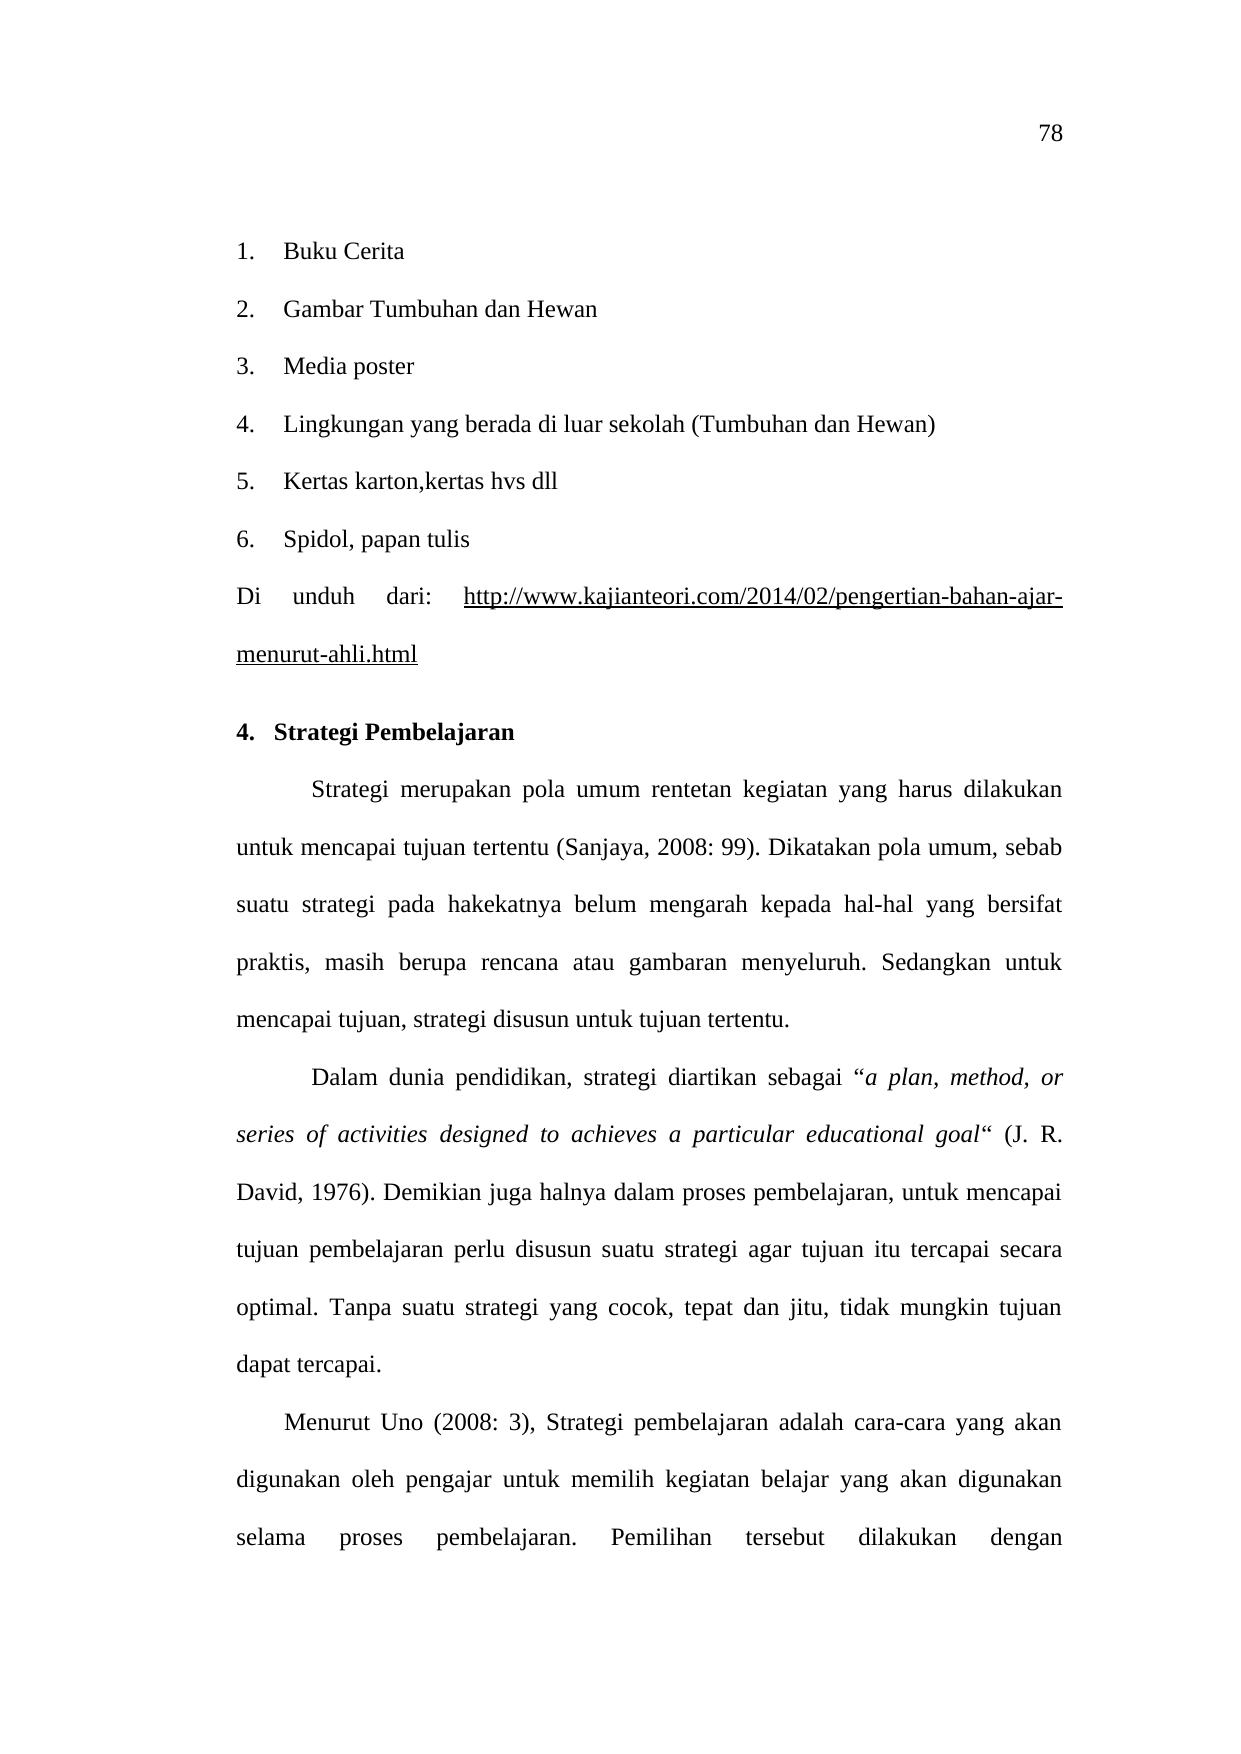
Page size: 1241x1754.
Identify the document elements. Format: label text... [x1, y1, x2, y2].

list Lingkungan yang berada di luar sekolah (Tumbuhan dan Hewan) [236, 409, 1063, 437]
text Di unduh dari: http://www.kajianteori.com/2014/02/pengertian-bahan-ajar-menurut-ahli.html [236, 581, 1063, 667]
list Spidol, papan tulis [236, 524, 1063, 552]
list Gambar Tumbuhan dan Hewan [236, 294, 1063, 322]
text Strategi merupakan pola umum rentetan kegiatan yang harus dilakukan untuk mencapai tujuan tertentu (Sanjaya, 2008: 99). Dikatakan pola umum, sebab suatu strategi pada hakekatnya belum mengarah kepada hal-hal yang bersifat praktis, masih berupa rencana atau gambaran menyeluruh. Sedangkan untuk mencapai tujuan, strategi disusun untuk tujuan tertentu. [236, 774, 1063, 1033]
list Kertas karton,kertas hvs dll [236, 466, 1063, 495]
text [236, 1407, 1063, 1551]
list Strategi Pembelajaran [236, 717, 1063, 746]
list Buku Cerita [236, 236, 1063, 265]
text Dalam dunia pendidikan, strategi diartikan sebagai “a plan, method, or series of activities designed to achieves a particular educational goal“ (J. R. David, 1976). Demikian juga halnya dalam proses pembelajaran, untuk mencapai tujuan pembelajaran perlu disusun suatu strategi agar tujuan itu tercapai secara optimal. Tanpa suatu strategi yang cocok, tepat dan jitu, tidak mungkin tujuan dapat tercapai. [236, 1062, 1063, 1378]
list Media poster [236, 351, 1063, 380]
